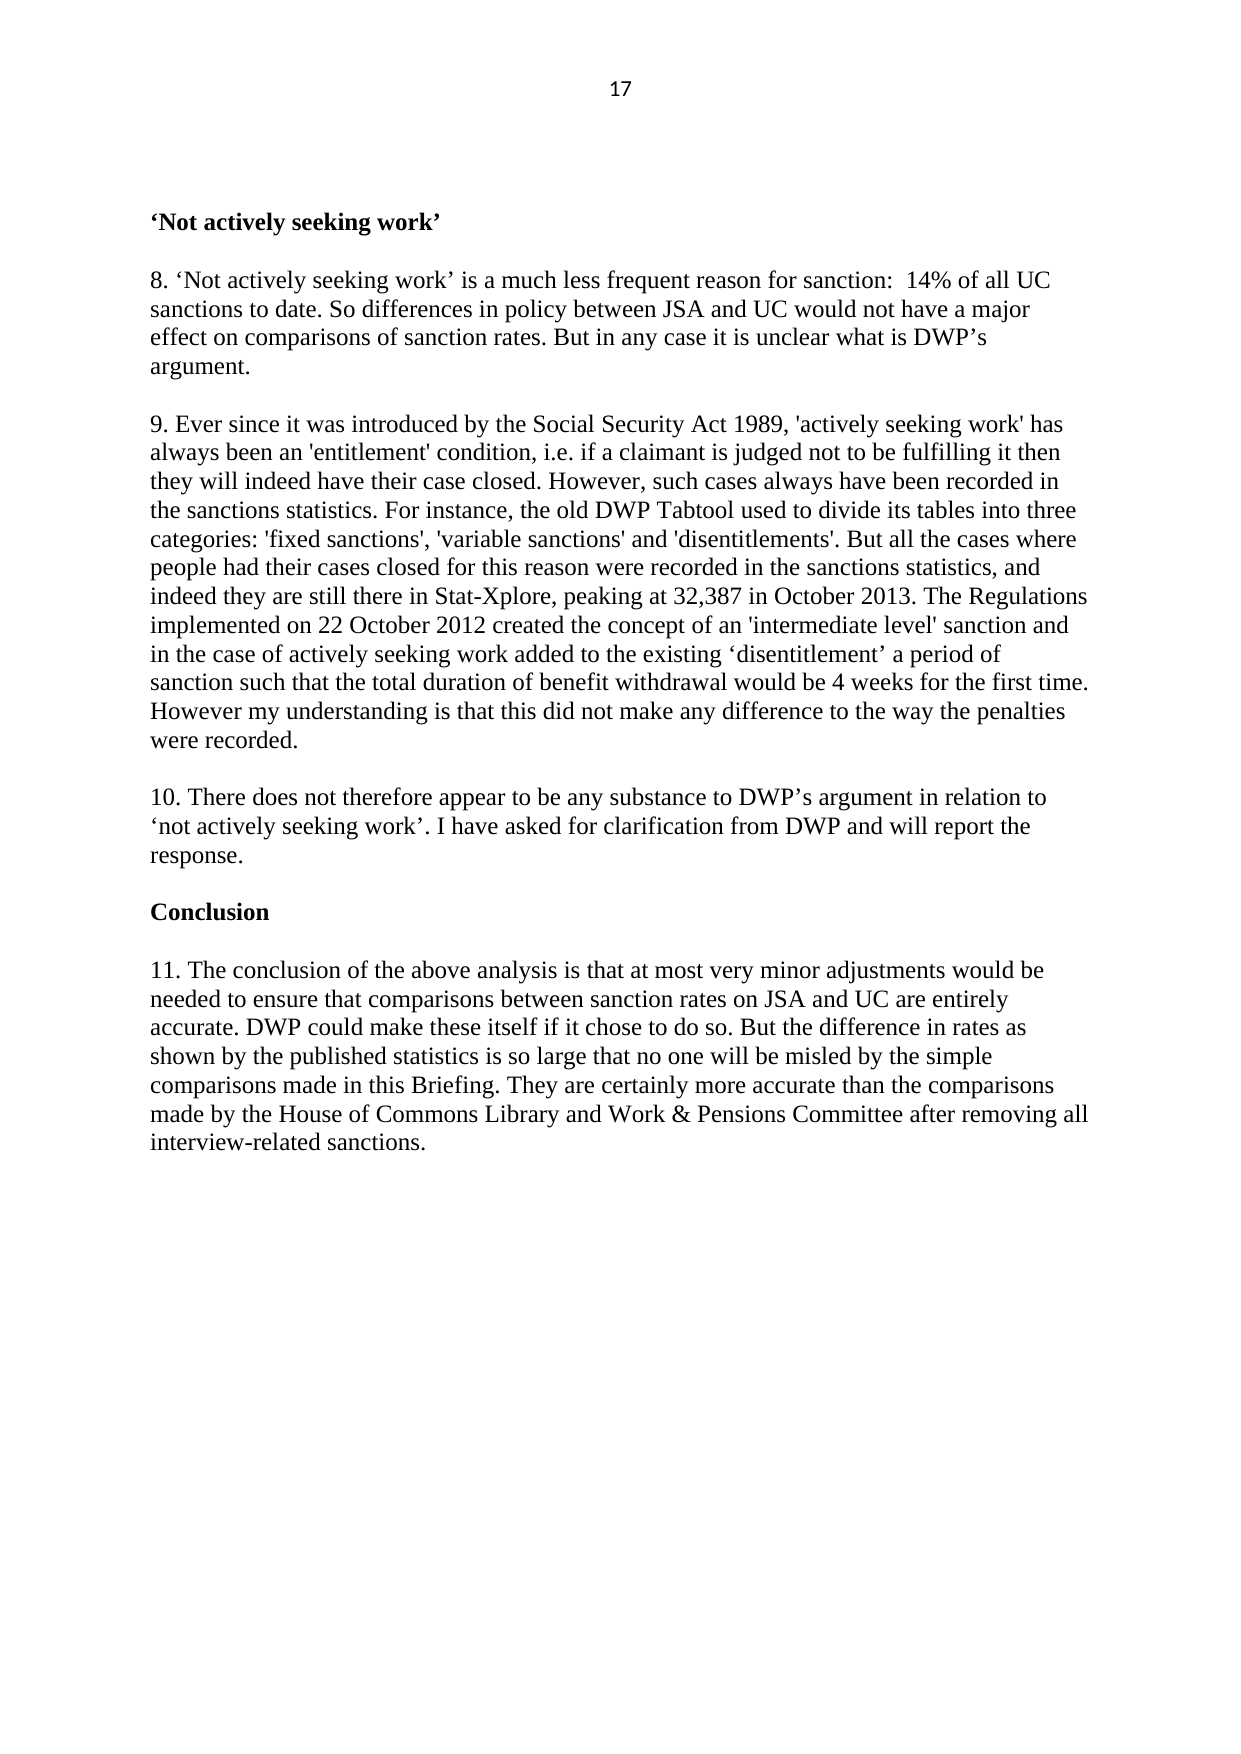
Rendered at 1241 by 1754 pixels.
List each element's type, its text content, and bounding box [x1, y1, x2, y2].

text 8. ‘Not actively seeking work’ is a much less frequent reason for sanction: 14% of all UC sanctions to date. So differences in policy between JSA and UC would not have a major effect on comparisons of sanction rates. But in any case it is unclear what is DWP’s argument. [150, 265, 1090, 380]
text 11. The conclusion of the above analysis is that at most very minor adjustments would be needed to ensure that comparisons between sanction rates on JSA and UC are entirely accurate. DWP could make these itself if it chose to do so. But the difference in rates as shown by the published statistics is so large that no one will be misled by the simple comparisons made in this Briefing. They are certainly more accurate than the comparisons made by the House of Commons Library and Work & Pensions Committee after removing all interview-related sanctions. [150, 955, 1090, 1156]
text Conclusion [150, 897, 1090, 926]
text ‘Not actively seeking work’ [150, 207, 1090, 236]
text 10. There does not therefore appear to be any substance to DWP’s argument in relation to ‘not actively seeking work’. I have asked for clarification from DWP and will report the response. [150, 782, 1090, 869]
text 9. Ever since it was introduced by the Social Security Act 1989, 'actively seeking work' has always been an 'entitlement' condition, i.e. if a claimant is judged not to be fulfilling it then they will indeed have their case closed. However, such cases always have been recorded in the sanctions statistics. For instance, the old DWP Tabtool used to divide its tables into three categories: 'fixed sanctions', 'variable sanctions' and 'disentitlements'. But all the cases where people had their cases closed for this reason were recorded in the sanctions statistics, and indeed they are still there in Stat-Xplore, peaking at 32,387 in October 2013. The Regulations implemented on 22 October 2012 created the concept of an 'intermediate level' sanction and in the case of actively seeking work added to the existing ‘disentitlement’ a period of sanction such that the total duration of benefit withdrawal would be 4 weeks for the first time. However my understanding is that this did not make any difference to the way the penalties were recorded. [150, 409, 1090, 754]
